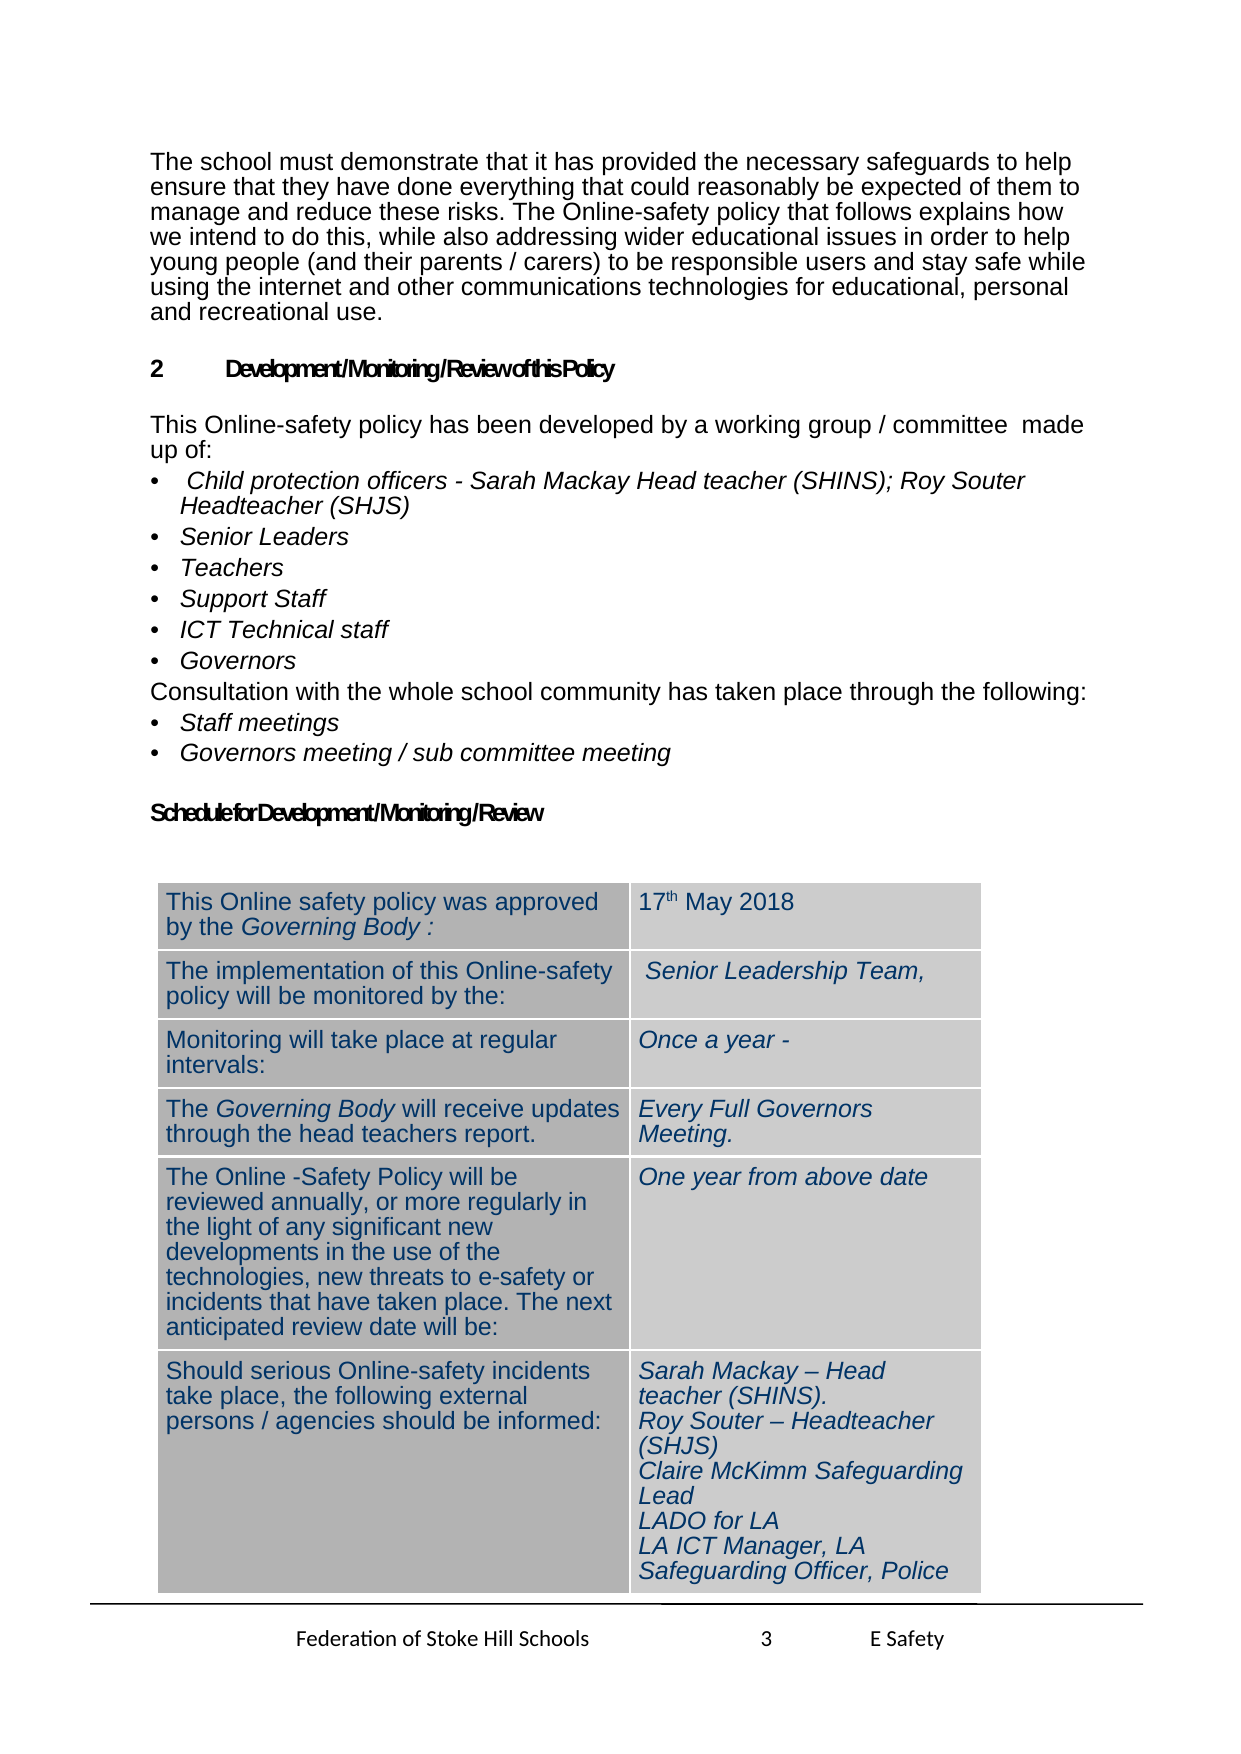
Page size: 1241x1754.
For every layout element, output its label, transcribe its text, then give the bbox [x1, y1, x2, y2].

table_cell Monitoring will take place at regular intervals: [158, 1020, 629, 1087]
text • ICT Technical staff [150, 618, 1090, 643]
table_cell One year from above date [631, 1158, 981, 1349]
table_cell The Online -Safety Policy will be reviewed annually, or more regularly in the light of any significant new developments in the use of the technologies, new threats to e-safety or incidents that have taken place. The next anticipated review date will be: [158, 1158, 629, 1349]
table_cell Every Full Governors Meeting. [631, 1089, 981, 1155]
text • Staff meetings [150, 711, 1090, 736]
text • Governors meeting / sub committee meeting [150, 742, 1090, 767]
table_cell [158, 1351, 629, 1593]
table_cell Senior Leadership Team, [631, 951, 981, 1018]
text Schedule for Development / Monitoring / Review [150, 798, 1090, 827]
text • Teachers [150, 556, 1090, 581]
table_header This Online safety policy was approved by the Governing Body : [158, 883, 629, 949]
text 2 Development / Monitoring / Review of this Policy [150, 354, 1090, 382]
text Consultation with the whole school community has taken place through the following: [150, 680, 1090, 705]
text • Support Staff [150, 587, 1090, 612]
text The school must demonstrate that it has provided the necessary safeguards to help ensure that they have done everything that could reasonably be expected of them to manage and reduce these risks. The Online-safety policy that follows explains how we intend to do this, while also addressing wider educational issues in order to help young people (and their parents / carers) to be responsible users and stay safe while using the internet and other communications technologies for educational, personal and recreational use. [150, 150, 1090, 325]
table_header 17th May 2018 [631, 883, 981, 949]
text • Senior Leaders [150, 525, 1090, 550]
text This Online-safety policy has been developed by a working group / committee made up of: [150, 413, 1090, 463]
table_cell The implementation of this Online-safety policy will be monitored by the: [158, 951, 629, 1018]
table_cell Once a year - [631, 1020, 981, 1087]
text • Governors [150, 649, 1090, 674]
text • Child protection officers - Sarah Mackay Head teacher (SHINS); Roy Souter Headteacher (SHJS) [150, 469, 1090, 519]
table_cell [631, 1351, 981, 1593]
table_cell The Governing Body will receive updates through the head teachers report. [158, 1089, 629, 1155]
